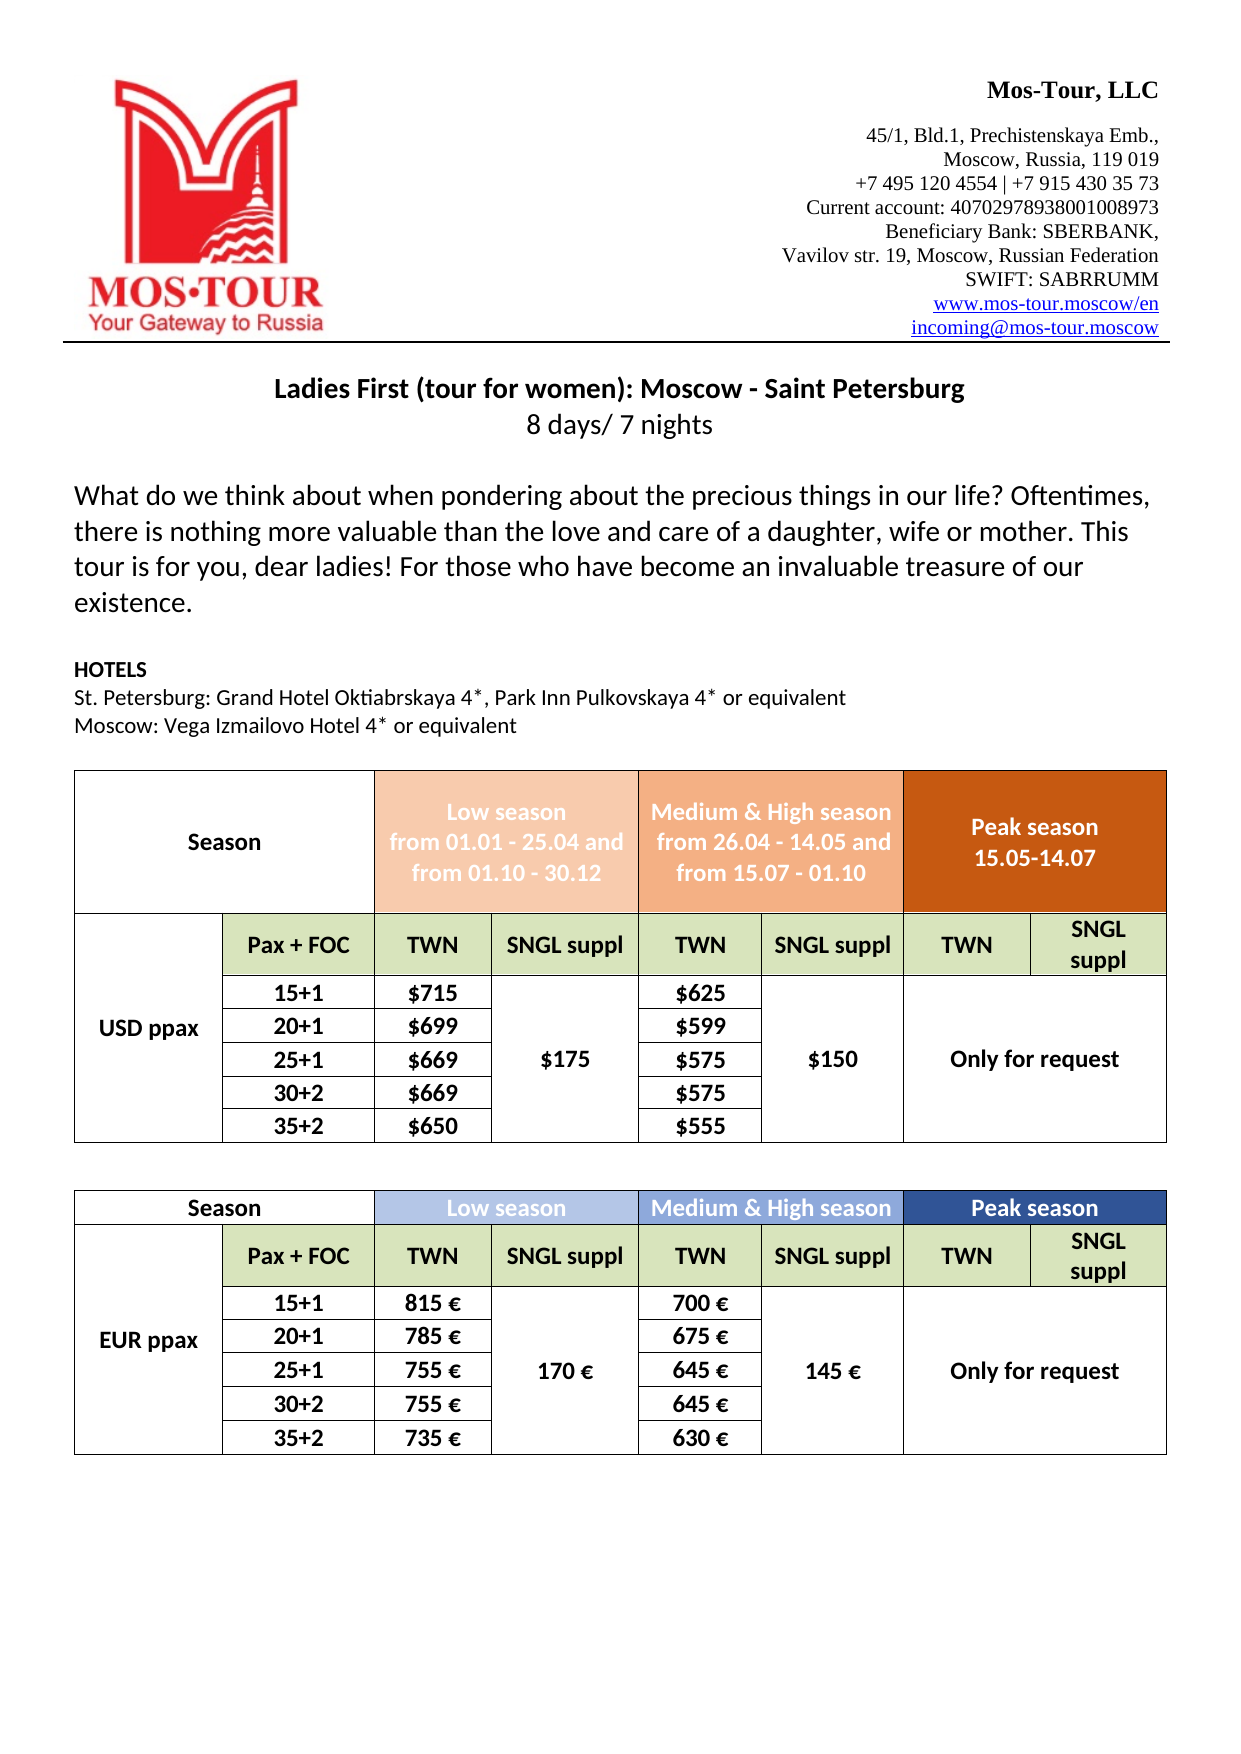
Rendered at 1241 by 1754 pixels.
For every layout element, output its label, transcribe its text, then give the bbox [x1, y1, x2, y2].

text What do we think about when pondering about the precious things in our life? Oftentimes, there is nothing more valuable than the love and care of a daughter, wife or mother. This tour is for you, dear ladies! For those who have become an invaluable treasure of our existence. [74, 477, 1165, 620]
table_cell $150 [762, 976, 903, 1142]
table_cell 630 € [639, 1421, 761, 1453]
table_header Season [75, 771, 374, 912]
table_cell 675 € [639, 1320, 761, 1352]
table_cell SNGL suppl [492, 914, 638, 974]
table_cell $669 [375, 1043, 491, 1076]
table_cell Only for request [904, 1287, 1166, 1453]
table_cell 645 € [639, 1353, 761, 1386]
table_cell 735 € [375, 1421, 491, 1453]
table_cell SNGL suppl [1031, 914, 1166, 974]
table_cell 15+1 [223, 1287, 374, 1318]
table_cell 755 € [375, 1353, 491, 1386]
table_header Mos-Tour, LLC 45/1, Bld.1, Prechistenskaya Emb., Moscow, Russia, 119 019 +7 495 120 4554 | +7 915 430 35 73 Current account: 40702978938001008973 Beneficiary Bank: SBERBANK, Vavilov str. 19, Moscow, Russian Federation SWIFT: SABRRUMM www.mos-tour.moscow/en incoming@mos-tour.moscow [426, 75, 1170, 341]
table_cell SNGL suppl [762, 1225, 903, 1286]
table_cell TWN [904, 914, 1030, 974]
table_cell 30+2 [223, 1387, 374, 1420]
table_cell 645 € [639, 1387, 761, 1420]
table_cell $555 [639, 1109, 761, 1142]
text HOTELS [74, 655, 1165, 683]
text Moscow: Vega Izmailovo Hotel 4* or equivalent [74, 711, 1165, 739]
table_cell $715 [375, 976, 491, 1008]
table_cell $669 [375, 1077, 491, 1108]
table_header [63, 75, 426, 341]
table_cell $175 [492, 976, 638, 1142]
table_cell SNGL suppl [762, 914, 903, 974]
table_cell 755 € [375, 1387, 491, 1420]
table_cell 20+1 [223, 1009, 374, 1042]
table_cell TWN [639, 914, 761, 974]
table_cell 700 € [639, 1287, 761, 1318]
text Ladies First (tour for women): Moscow - Saint Petersburg [74, 370, 1165, 406]
text 8 days/ 7 nights [74, 406, 1165, 442]
table_cell Pax + FOC [223, 914, 374, 974]
table_cell Pax + FOC [223, 1225, 374, 1286]
table_cell EUR ppax [75, 1225, 222, 1453]
table_header Peak season 15.05-14.07 [904, 771, 1166, 912]
table_cell 35+2 [223, 1109, 374, 1142]
table_cell 15+1 [223, 976, 374, 1008]
table_cell 785 € [375, 1320, 491, 1352]
table_cell $575 [639, 1077, 761, 1108]
table_header Low season from 01.01 - 25.04 and from 01.10 - 30.12 [375, 771, 638, 912]
table_cell 35+2 [223, 1421, 374, 1453]
table_header Peak season [904, 1191, 1166, 1224]
table_cell 170 € [492, 1287, 638, 1453]
text St. Petersburg: Grand Hotel Oktiabrskaya 4*, Park Inn Pulkovskaya 4* or equivalent [74, 683, 1165, 711]
table_cell 25+1 [223, 1043, 374, 1076]
table_cell TWN [904, 1225, 1030, 1286]
table_cell SNGL suppl [1031, 1225, 1166, 1286]
table_cell TWN [375, 1225, 491, 1286]
table_cell $650 [375, 1109, 491, 1142]
table_cell 30+2 [223, 1077, 374, 1108]
table_cell $699 [375, 1009, 491, 1042]
table_cell TWN [639, 1225, 761, 1286]
table_cell USD ppax [75, 914, 222, 1142]
table_cell Only for request [904, 976, 1166, 1142]
table_cell 25+1 [223, 1353, 374, 1386]
table_cell TWN [375, 914, 491, 974]
table_cell 815 € [375, 1287, 491, 1318]
table_cell 20+1 [223, 1320, 374, 1352]
table_header Season [75, 1191, 374, 1224]
table_header Medium & High season [639, 1191, 903, 1224]
table_cell SNGL suppl [492, 1225, 638, 1286]
table_header Low season [375, 1191, 638, 1224]
table_cell 145 € [762, 1287, 903, 1453]
picture [73, 75, 338, 339]
table_header Medium & High season from 26.04 - 14.05 and from 15.07 - 01.10 [639, 771, 903, 912]
table_cell $625 [639, 976, 761, 1008]
table_cell $599 [639, 1009, 761, 1042]
table_cell $575 [639, 1043, 761, 1076]
